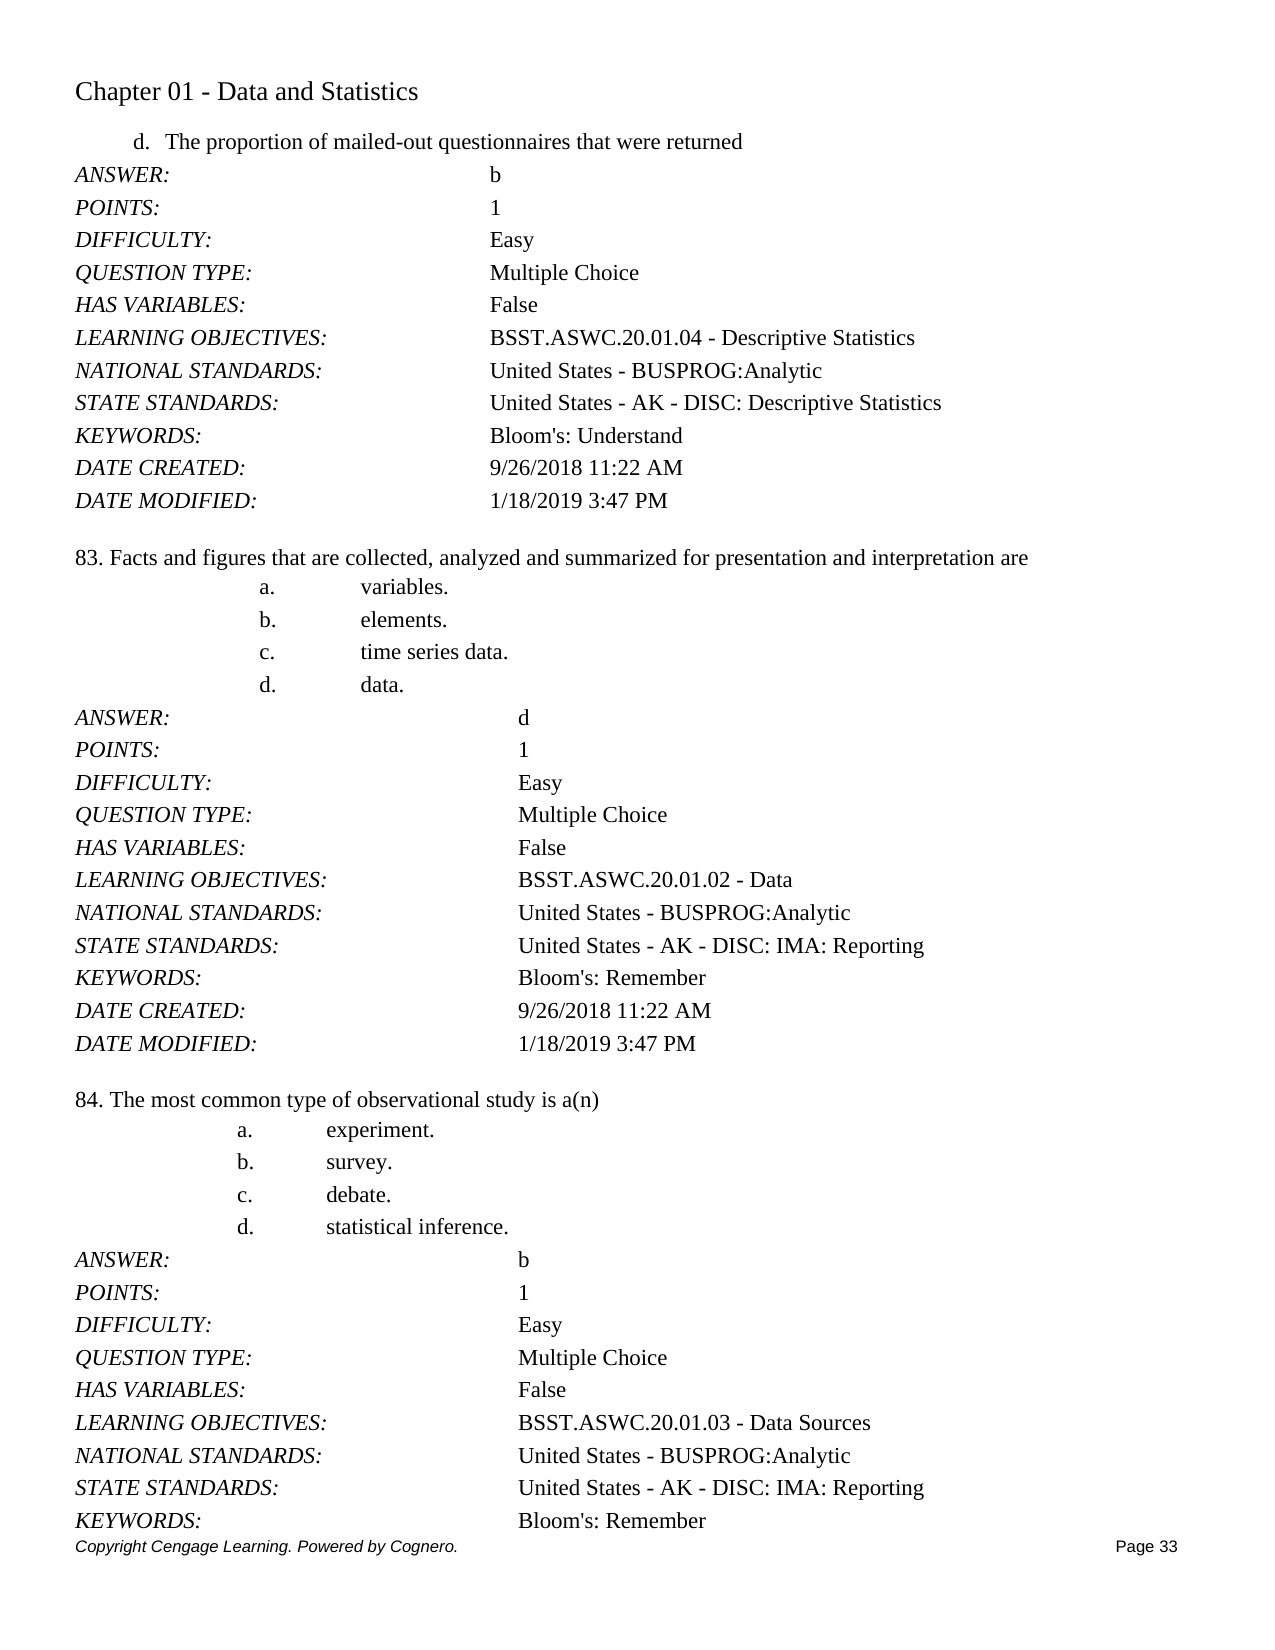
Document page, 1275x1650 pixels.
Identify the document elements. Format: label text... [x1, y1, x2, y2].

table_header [75, 125, 1200, 517]
table_header 83. ​Facts and figures that are collected, analyzed and summarized for presentation and interpretation are [75, 544, 1200, 1059]
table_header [75, 1086, 1200, 1536]
